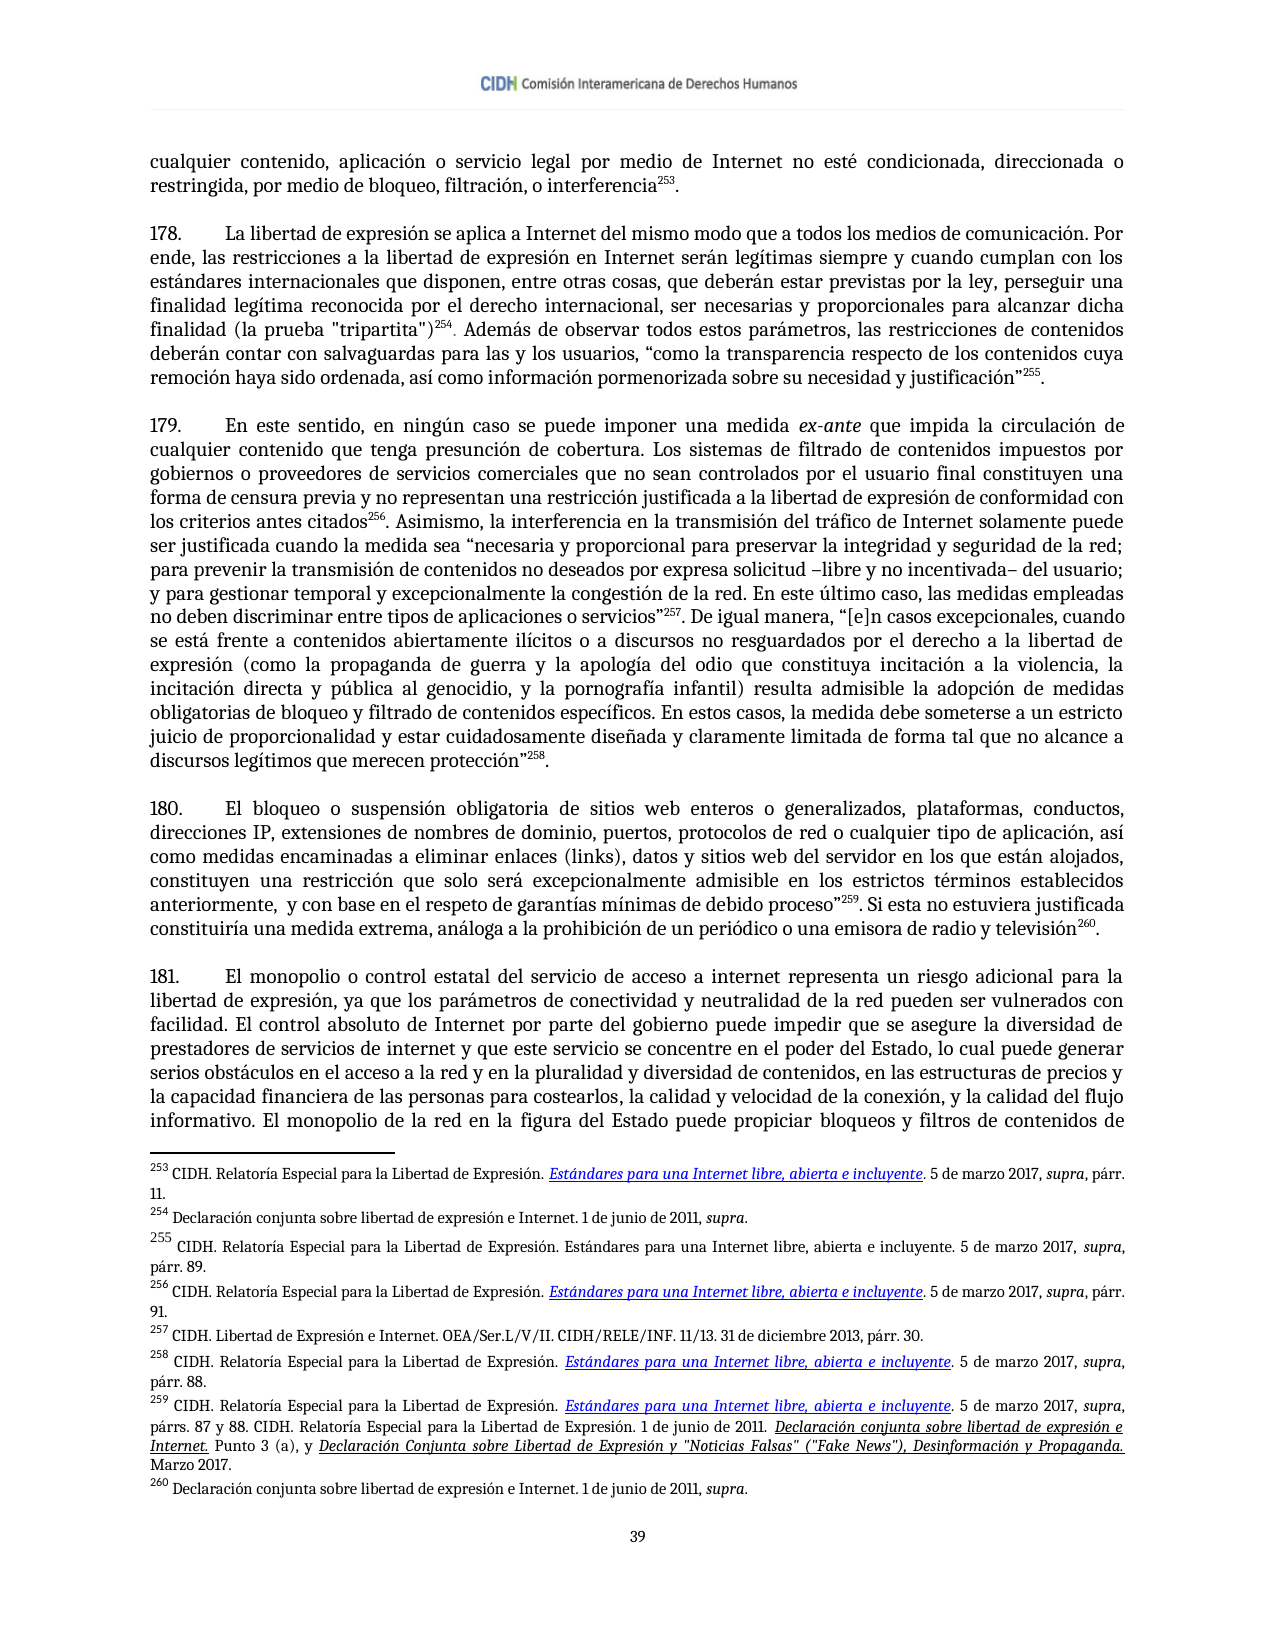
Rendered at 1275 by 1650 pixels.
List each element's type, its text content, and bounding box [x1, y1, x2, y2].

list El monopolio o control estatal del servicio de acceso a internet representa un riesgo adicional para la libertad de expresión, ya que los parámetros de conectividad y neutralidad de la red pueden ser vulnerados con facilidad. El control absoluto de Internet por parte del gobierno puede impedir que se asegure la diversidad de prestadores de servicios de internet y que este servicio se concentre en el poder del Estado, lo cual puede generar serios obstáculos en el acceso a la red y en la pluralidad y diversidad de contenidos, en las estructuras de precios y la capacidad financiera de las personas para costearlos, la calidad y velocidad de la conexión, y la calidad del flujo informativo. El monopolio de la red en la figura del Estado puede propiciar bloqueos y filtros de contenidos de interés público para la ciudadanía, principalmente el contenido crítico al Estado, vulnerando de esta forma el derecho a la libertad de expresión en sus dos dimensiones. De conformidad con el artículo IV de la Declaración Americana, los Estados tienen la obligación de garantizar que toda persona ejerza su derecho a la libertad de expresión “por cualquier medio” de su elección. El derecho a elegir el medio implica la libertad de escoger a la tecnología como vía de expresión, para lo cual se requiere que los Estados fomenten la competencia y el desarrollo de un mercado que pueda ofrecer a las personas opciones con respecto a las tecnologías de conexión. Sin opciones para elegir, el derecho a expresarse “por cualquier medio” no tendría sentido. [150, 965, 1125, 1132]
list El bloqueo o suspensión obligatoria de sitios web enteros o generalizados, plataformas, conductos, direcciones IP, extensiones de nombres de dominio, puertos, protocolos de red o cualquier tipo de aplicación, así como medidas encaminadas a eliminar enlaces (links), datos y sitios web del servidor en los que están alojados, constituyen una restricción que solo será excepcionalmente admisible en los estrictos términos establecidos anteriormente, y con base en el respeto de garantías mínimas de debido proceso”. Si esta no estuviera justificada constituiría una medida extrema, análoga a la prohibición de un periódico o una emisora de radio y televisión. [150, 797, 1125, 941]
list En este sentido, en ningún caso se puede imponer una medida ex-ante que impida la circulación de cualquier contenido que tenga presunción de cobertura. Los sistemas de filtrado de contenidos impuestos por gobiernos o proveedores de servicios comerciales que no sean controlados por el usuario final constituyen una forma de censura previa y no representan una restricción justificada a la libertad de expresión de conformidad con los criterios antes citados. Asimismo, la interferencia en la transmisión del tráfico de Internet solamente puede ser justificada cuando la medida sea “necesaria y proporcional para preservar la integridad y seguridad de la red; para prevenir la transmisión de contenidos no deseados por expresa solicitud –libre y no incentivada– del usuario; y para gestionar temporal y excepcionalmente la congestión de la red. En este último caso, las medidas empleadas no deben discriminar entre tipos de aplicaciones o servicios”. De igual manera, “[e]n casos excepcionales, cuando se está frente a contenidos abiertamente ilícitos o a discursos no resguardados por el derecho a la libertad de expresión (como la propaganda de guerra y la apología del odio que constituya incitación a la violencia, la incitación directa y pública al genocidio, y la pornografía infantil) resulta admisible la adopción de medidas obligatorias de bloqueo y filtrado de contenidos específicos. En estos casos, la medida debe someterse a un estricto juicio de proporcionalidad y estar cuidadosamente diseñada y claramente limitada de forma tal que no alcance a discursos legítimos que merecen protección”. [150, 413, 1125, 773]
list La libertad de expresión se aplica a Internet del mismo modo que a todos los medios de comunicación. Por ende, las restricciones a la libertad de expresión en Internet serán legítimas siempre y cuando cumplan con los estándares internacionales que disponen, entre otras cosas, que deberán estar previstas por la ley, perseguir una finalidad legítima reconocida por el derecho internacional, ser necesarias y proporcionales para alcanzar dicha finalidad (la prueba "tripartita"). Además de observar todos estos parámetros, las restricciones de contenidos deberán contar con salvaguardas para las y los usuarios, “como la transparencia respecto de los contenidos cuya remoción haya sido ordenada, así como información pormenorizada sobre su necesidad y justificación”. [150, 222, 1125, 389]
picture [475, 75, 800, 93]
